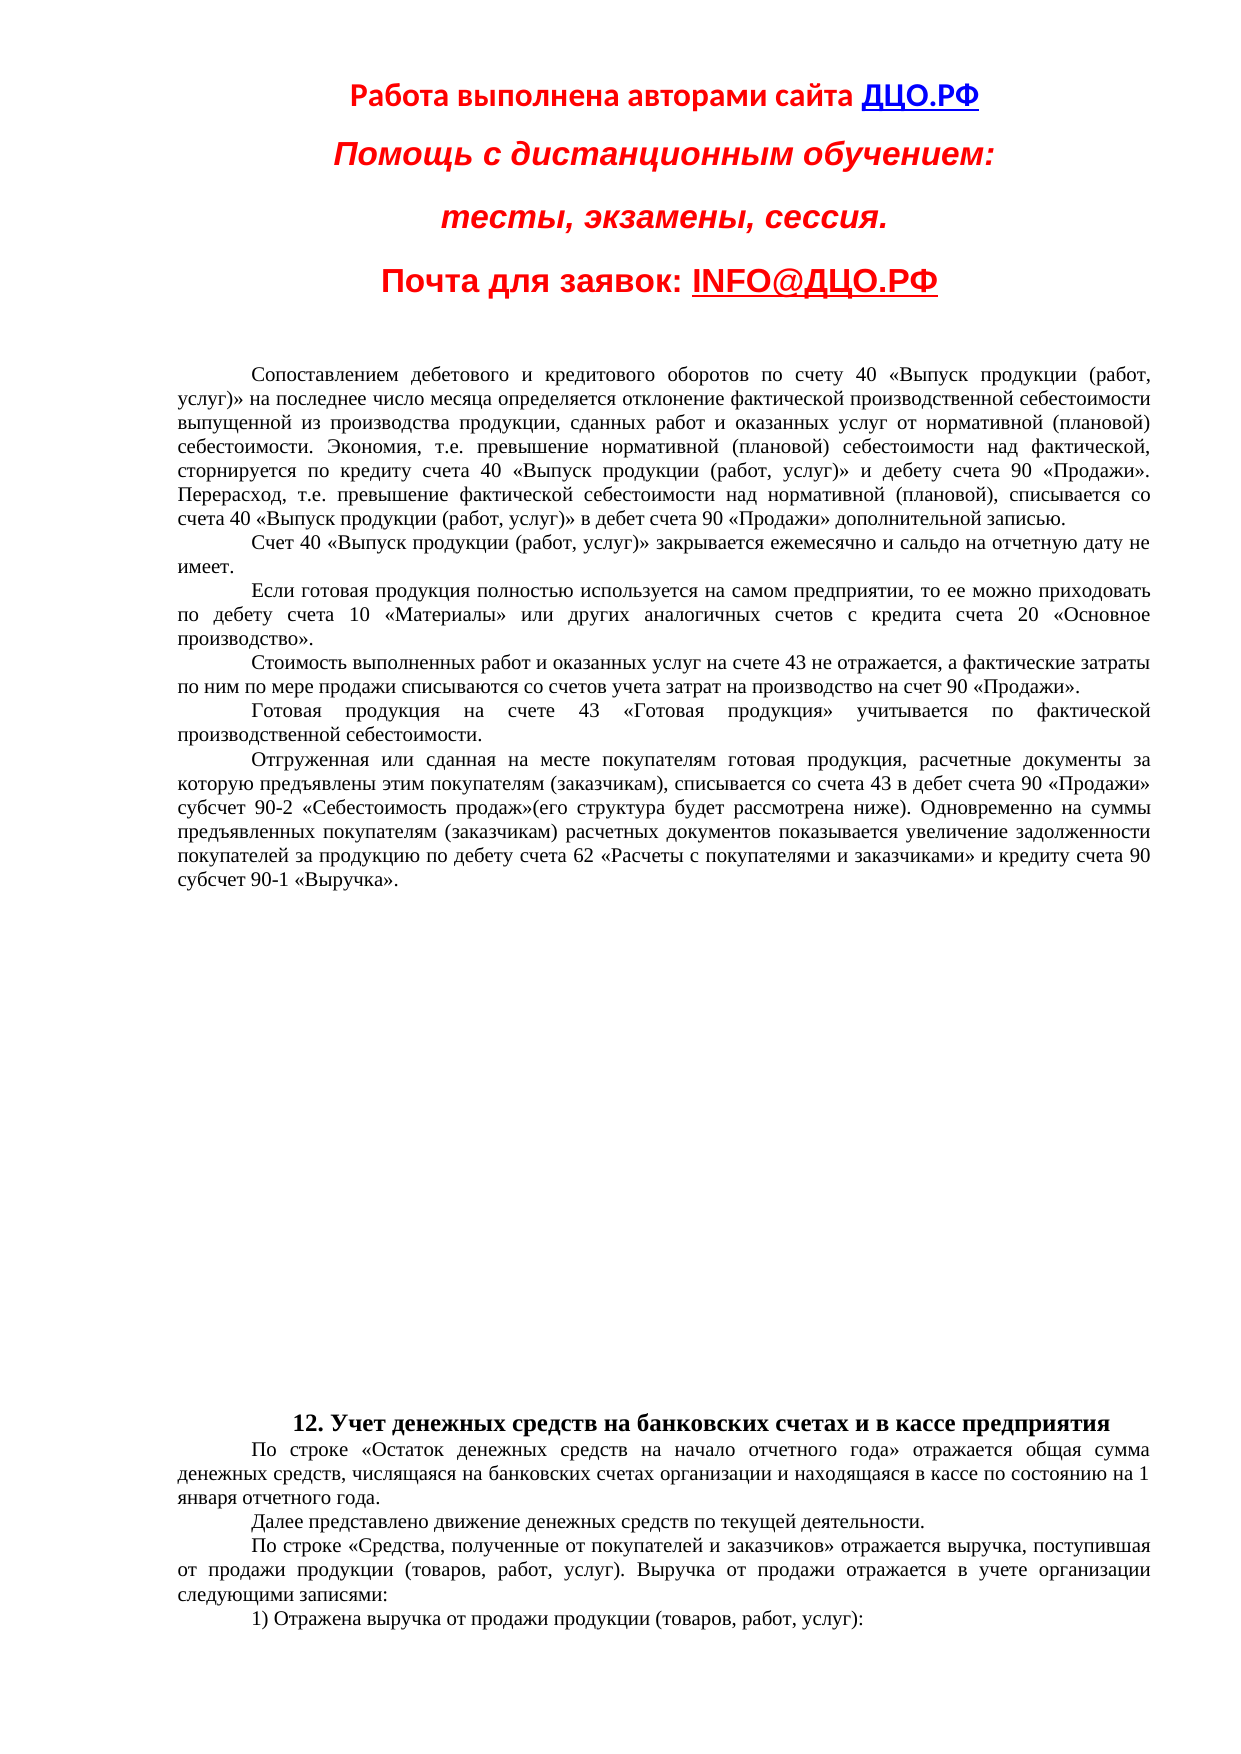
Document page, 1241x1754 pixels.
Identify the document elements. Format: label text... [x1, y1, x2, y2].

text 1) Отражена выручка от продажи продукции (товаров, работ, услуг): [177, 1606, 1152, 1629]
text Если готовая продукция полностью используется на самом предприятии, то ее можно приходовать по дебету счета 10 «Материалы» или других аналогичных счетов с кредита счета 20 «Основное производство». [177, 578, 1152, 650]
text По строке «Средства, полученные от покупателей и заказчиков» отражается выручка, поступившая от продажи продукции (товаров, работ, услуг). Выручка от продажи отражается в учете организации следующими записями: [177, 1533, 1152, 1606]
text Далее представлено движение денежных средств по текущей деятельности. [177, 1509, 1152, 1533]
text Сопоставлением дебетового и кредитового оборотов по счету 40 «Выпуск продукции (работ, услуг)» на последнее число месяца определяется отклонение фактической производственной себестоимости выпущенной из производства продукции, сданных работ и оказанных услуг от нормативной (плановой) себестоимости. Экономия, т.е. превышение нормативной (плановой) себестоимости над фактической, сторнируется по кредиту счета 40 «Выпуск продукции (работ, услуг)» и дебету счета 90 «Продажи». Перерасход, т.е. превышение фактической себестоимости над нормативной (плановой), списывается со счета 40 «Выпуск продукции (работ, услуг)» в дебет счета 90 «Продажи» дополнительной записью. [177, 361, 1152, 530]
text Счет 40 «Выпуск продукции (работ, услуг)» закрывается ежемесячно и сальдо на отчетную дату не имеет. [177, 530, 1152, 578]
text Готовая продукция на счете 43 «Готовая продукция» учитывается по фактической производственной себестоимости. [177, 698, 1152, 746]
text По строке «Остаток денежных средств на начало отчетного года» отражается общая сумма денежных средств, числящаяся на банковских счетах организации и находящаяся в кассе по состоянию на 1 января отчетного года. [177, 1437, 1152, 1509]
text Стоимость выполненных работ и оказанных услуг на счете 43 не отражается, а фактические затраты по ним по мере продажи списываются со счетов учета затрат на производство на счет 90 «Продажи». [177, 650, 1152, 698]
text Отгруженная или сданная на месте покупателям готовая продукция, расчетные документы за которую предъявлены этим покупателям (заказчикам), списывается со счета 43 в дебет счета 90 «Продажи» субсчет 90-2 «Себестоимость продаж»(его структура будет рассмотрена ниже). Одновременно на суммы предъявленных покупателям (заказчикам) расчетных документов показывается увеличение задолженности покупателей за продукцию по дебету счета 62 «Расчеты с покупателями и заказчиками» и кредиту счета 90 субсчет 90-1 «Выручка». [177, 746, 1152, 891]
list Учет денежных средств на банковских счетах и в кассе предприятия [251, 1408, 1152, 1437]
